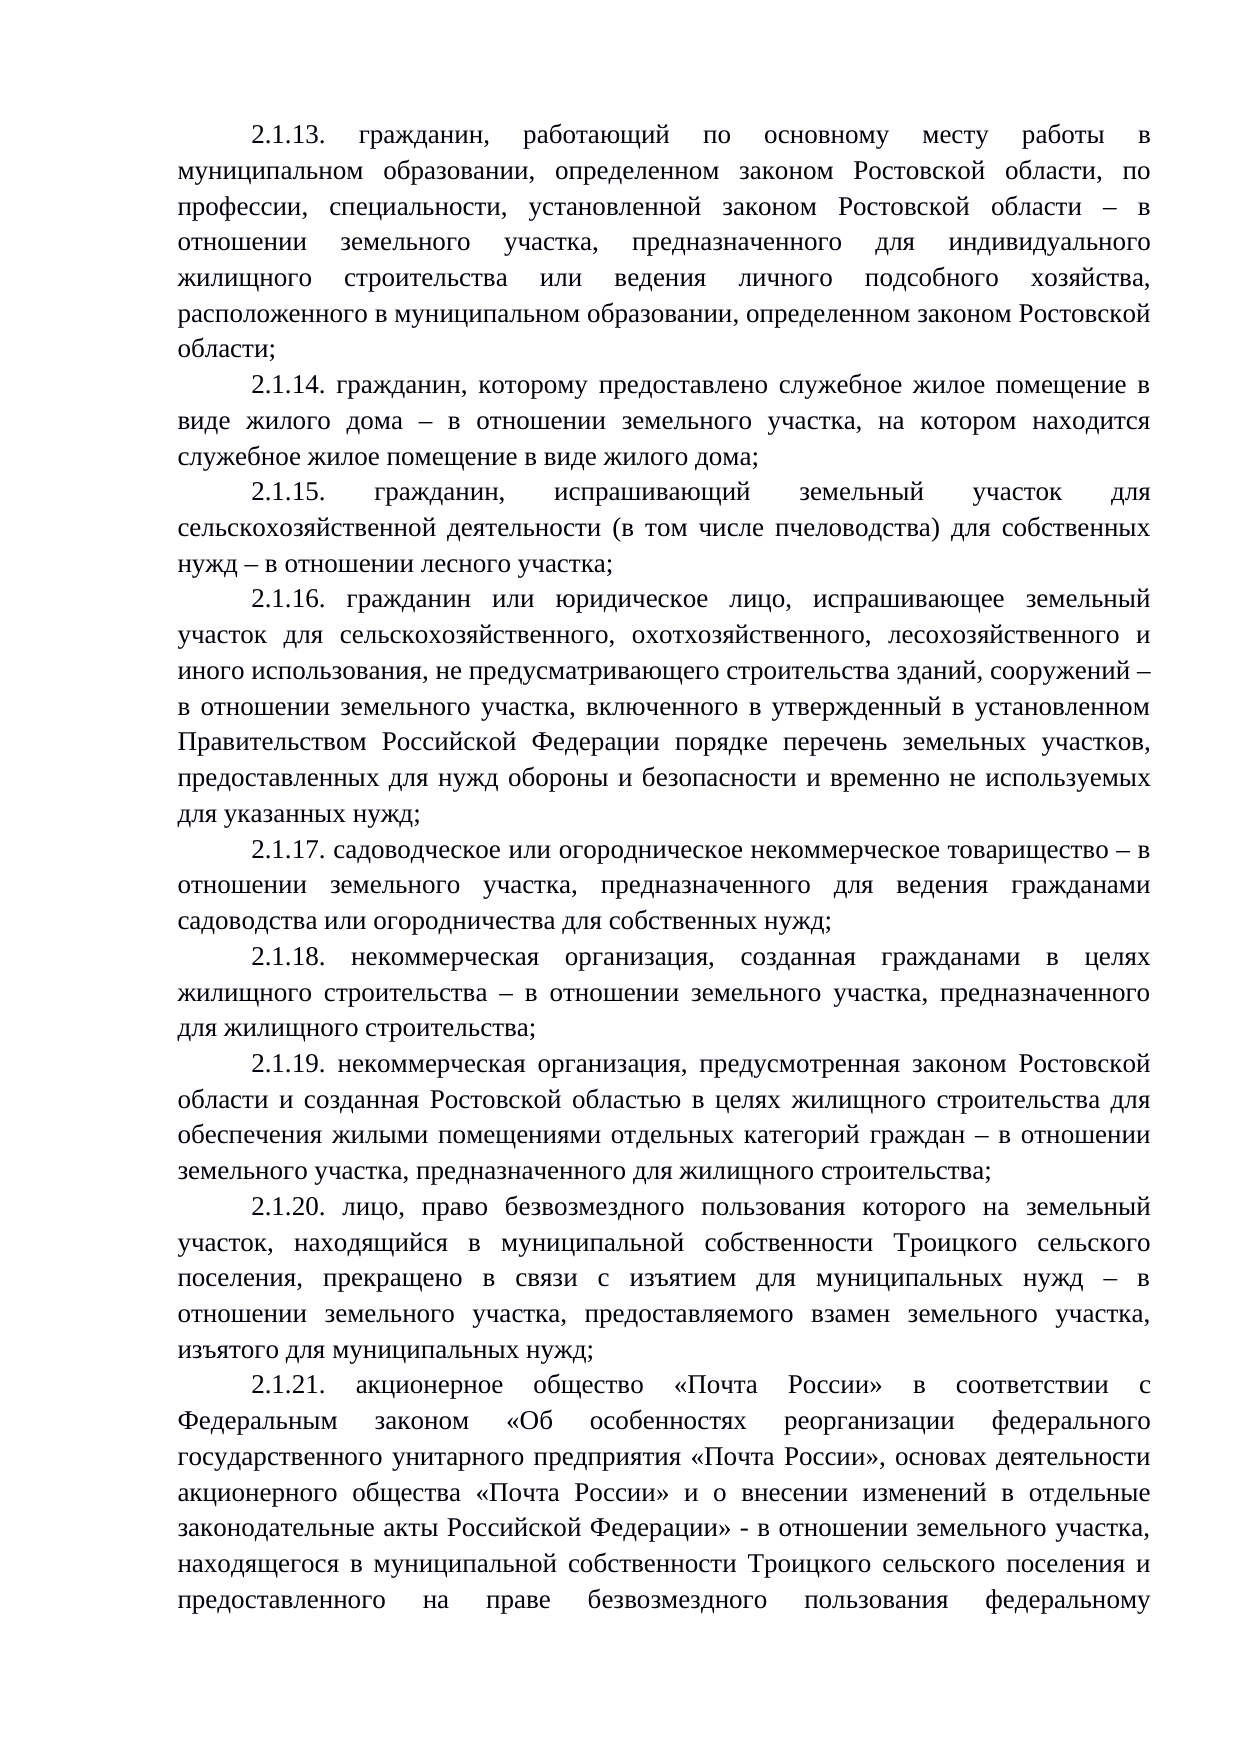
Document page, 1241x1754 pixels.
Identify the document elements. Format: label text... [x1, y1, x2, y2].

text 2.1.16. гражданин или юридическое лицо, испрашивающее земельный участок для сельскохозяйственного, охотхозяйственного, лесохозяйственного и иного использования, не предусматривающего строительства зданий, сооружений – в отношении земельного участка, включенного в утвержденный в установленном Правительством Российской Федерации порядке перечень земельных участков, предоставленных для нужд обороны и безопасности и временно не используемых для указанных нужд; [177, 583, 1152, 828]
text 2.1.13. гражданин, работающий по основному месту работы в муниципальном образовании, определенном законом Ростовской области, по профессии, специальности, установленной законом Ростовской области – в отношении земельного участка, предназначенного для индивидуального жилищного строительства или ведения личного подсобного хозяйства, расположенного в муниципальном образовании, определенном законом Ростовской области; [177, 118, 1152, 364]
text 2.1.19. некоммерческая организация, предусмотренная законом Ростовской области и созданная Ростовской областью в целях жилищного строительства для обеспечения жилыми помещениями отдельных категорий граждан – в отношении земельного участка, предназначенного для жилищного строительства; [177, 1047, 1152, 1185]
text 2.1.15. гражданин, испрашивающий земельный участок для сельскохозяйственной деятельности (в том числе пчеловодства) для собственных нужд – в отношении лесного участка; [177, 475, 1152, 578]
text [177, 1369, 1152, 1614]
text 2.1.18. некоммерческая организация, созданная гражданами в целях жилищного строительства – в отношении земельного участка, предназначенного для жилищного строительства; [177, 940, 1152, 1042]
text 2.1.17. садоводческое или огородническое некоммерческое товарищество – в отношении земельного участка, предназначенного для ведения гражданами садоводства или огородничества для собственных нужд; [177, 833, 1152, 935]
text 2.1.20. лицо, право безвозмездного пользования которого на земельный участок, находящийся в муниципальной собственности Троицкого сельского поселения, прекращено в связи с изъятием для муниципальных нужд – в отношении земельного участка, предоставляемого взамен земельного участка, изъятого для муниципальных нужд; [177, 1190, 1152, 1364]
text 2.1.14. гражданин, которому предоставлено служебное жилое помещение в виде жилого дома – в отношении земельного участка, на котором находится служебное жилое помещение в виде жилого дома; [177, 368, 1152, 471]
